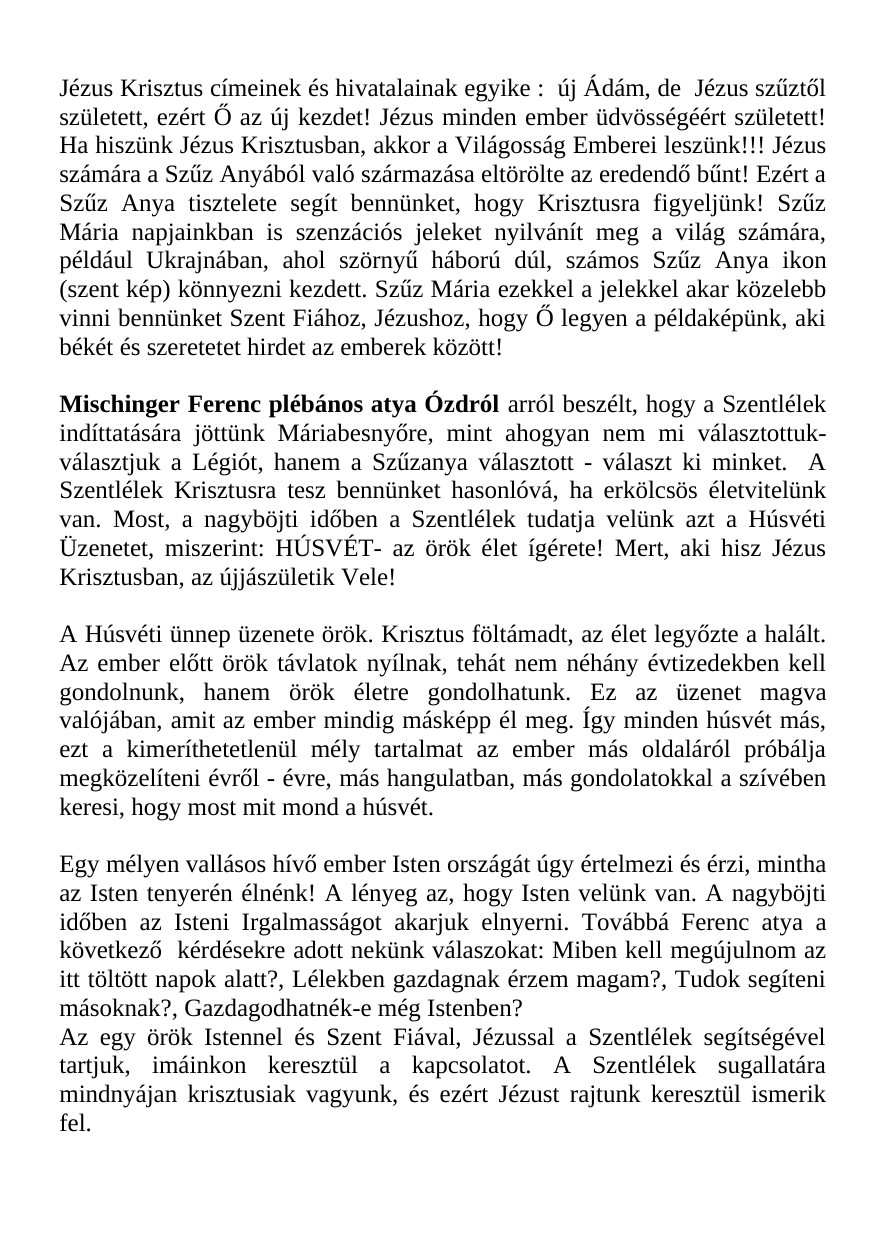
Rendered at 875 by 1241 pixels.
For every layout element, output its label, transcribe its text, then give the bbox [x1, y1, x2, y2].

text Az egy örök Istennel és Szent Fiával, Jézussal a Szentlélek segítségével tartjuk, imáinkon keresztül a kapcsolatot. A Szentlélek sugallatára mindnyájan krisztusiak vagyunk, és ezért Jézust rajtunk keresztül ismerik fel. [59, 1022, 827, 1137]
text Mischinger Ferenc plébános atya Ózdról arról beszélt, hogy a Szentlélek indíttatására jöttünk Máriabesnyőre, mint ahogyan nem mi választottuk-választjuk a Légiót, hanem a Szűzanya választott - választ ki minket. A Szentlélek Krisztusra tesz bennünket hasonlóvá, ha erkölcsös életvitelünk van. Most, a nagyböjti időben a Szentlélek tudatja velünk azt a Húsvéti Üzenetet, miszerint: HÚSVÉT- az örök élet ígérete! Mert, aki hisz Jézus Krisztusban, az újjászületik Vele! [59, 389, 827, 591]
text A Húsvéti ünnep üzenete örök. Krisztus föltámadt, az élet legyőzte a halált. Az ember előtt örök távlatok nyílnak, tehát nem néhány évtizedekben kell gondolnunk, hanem örök életre gondolhatunk. Ez az üzenet magva valójában, amit az ember mindig másképp él meg. Így minden húsvét más, ezt a kimeríthetetlenül mély tartalmat az ember más oldaláról próbálja megközelíteni évről - évre, más hangulatban, más gondolatokkal a szívében keresi, hogy most mit mond a húsvét. [59, 619, 827, 821]
text Egy mélyen vallásos hívő ember Isten országát úgy értelmezi és érzi, mintha az Isten tenyerén élnénk! A lényeg az, hogy Isten velünk van. A nagyböjti időben az Isteni Irgalmasságot akarjuk elnyerni. Továbbá Ferenc atya a következő kérdésekre adott nekünk válaszokat: Miben kell megújulnom az itt töltött napok alatt?, Lélekben gazdagnak érzem magam?, Tudok segíteni másoknak?, Gazdagodhatnék-e még Istenben? [59, 849, 827, 1022]
text Jézus Krisztus címeinek és hivatalainak egyike : új Ádám, de Jézus szűztől született, ezért Ő az új kezdet! Jézus minden ember üdvösségéért született! Ha hiszünk Jézus Krisztusban, akkor a Világosság Emberei leszünk!!! Jézus számára a Szűz Anyából való származása eltörölte az eredendő bűnt! Ezért a Szűz Anya tisztelete segít bennünket, hogy Krisztusra figyeljünk! Szűz Mária napjainkban is szenzációs jeleket nyilvánít meg a világ számára, például Ukrajnában, ahol szörnyű háború dúl, számos Szűz Anya ikon (szent kép) könnyezni kezdett. Szűz Mária ezekkel a jelekkel akar közelebb vinni bennünket Szent Fiához, Jézushoz, hogy Ő legyen a példaképünk, aki békét és szeretetet hirdet az emberek között! [59, 73, 827, 361]
